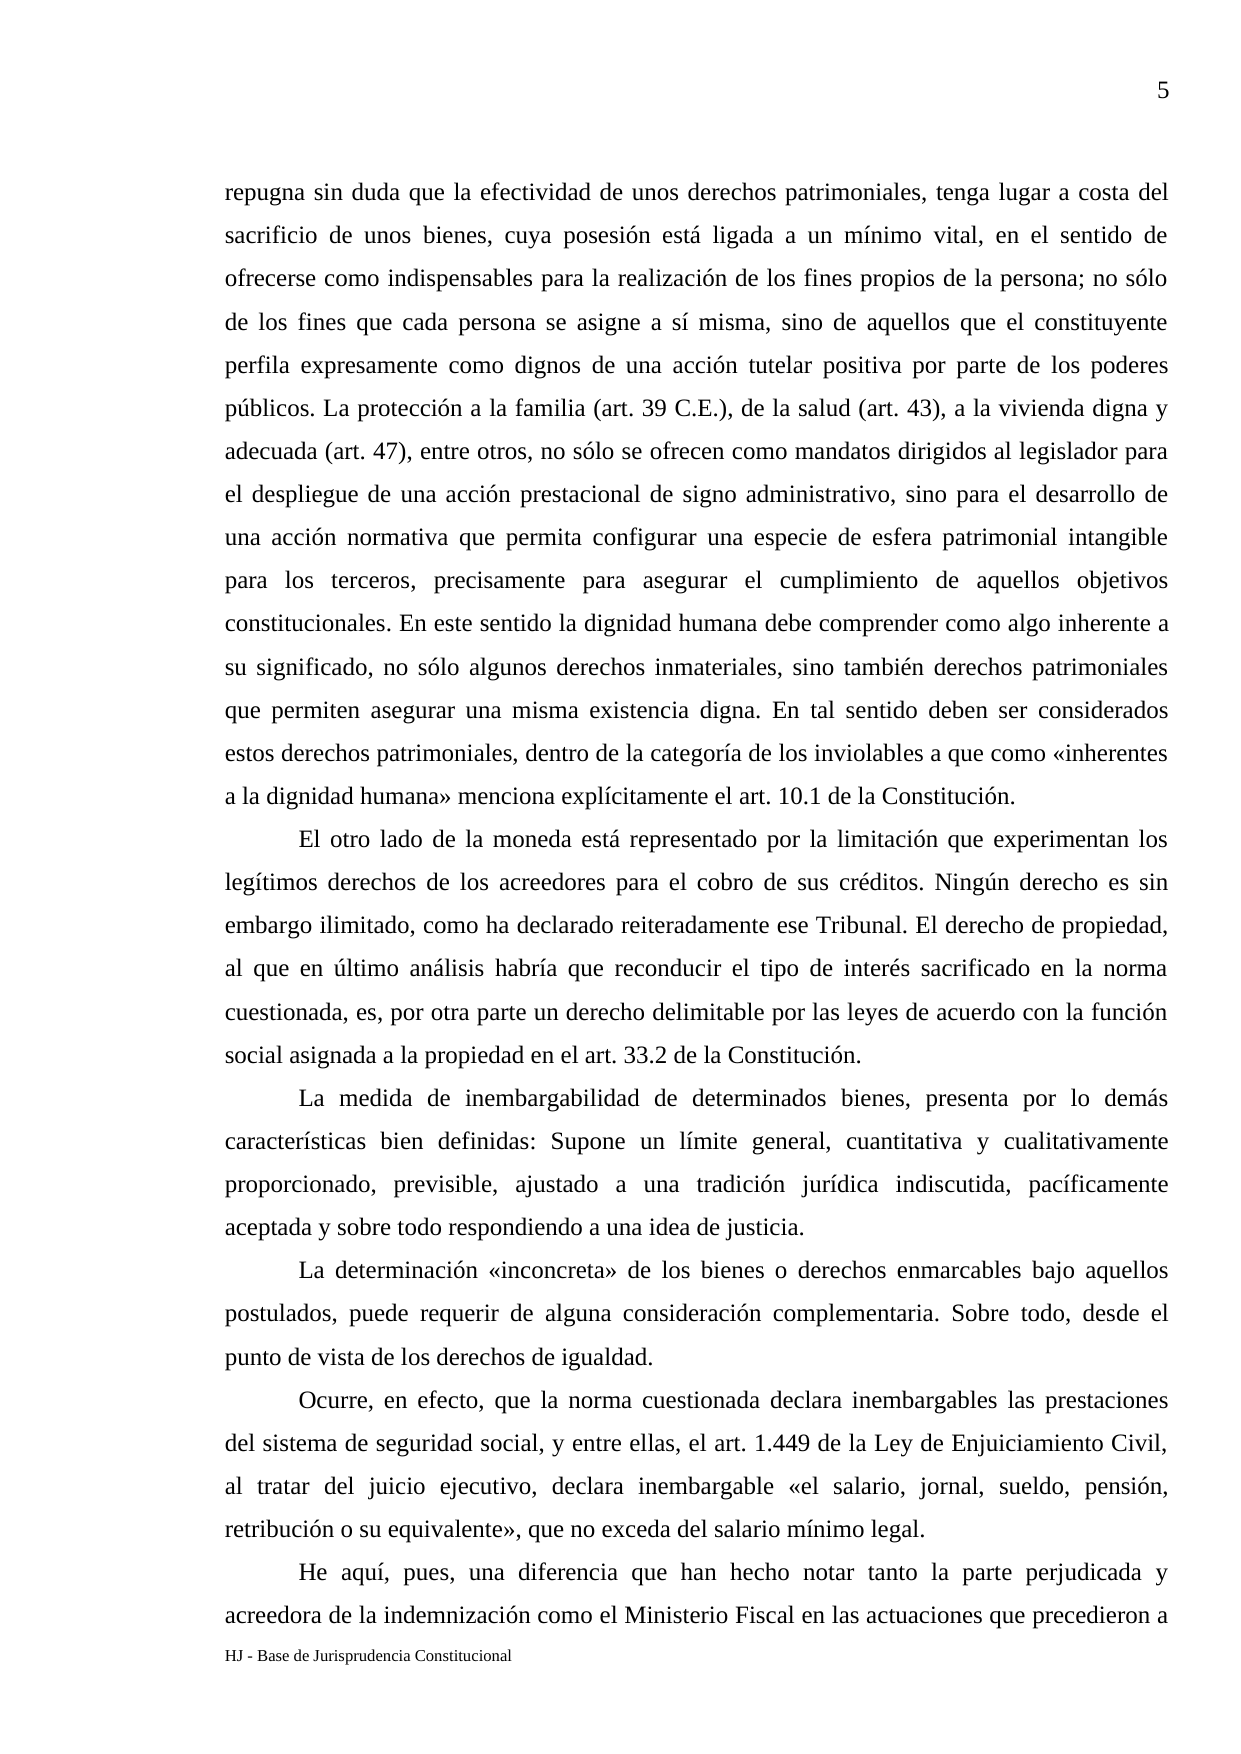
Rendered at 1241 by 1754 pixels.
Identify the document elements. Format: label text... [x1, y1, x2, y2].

text Ocurre, en efecto, que la norma cuestionada declara inembargables las prestaciones del sistema de seguridad social, y entre ellas, el art. 1.449 de la Ley de Enjuiciamiento Civil, al tratar del juicio ejecutivo, declara inembargable «el salario, jornal, sueldo, pensión, retribución o su equivalente», que no exceda del salario mínimo legal. [224, 1385, 1169, 1543]
text La medida de inembargabilidad de determinados bienes, presenta por lo demás características bien definidas: Supone un límite general, cuantitativa y cualitativamente proporcionado, previsible, ajustado a una tradición jurídica indiscutida, pacíficamente aceptada y sobre todo respondiendo a una idea de justicia. [224, 1083, 1169, 1241]
text La determinación «inconcreta» de los bienes o derechos enmarcables bajo aquellos postulados, puede requerir de alguna consideración complementaria. Sobre todo, desde el punto de vista de los derechos de igualdad. [224, 1255, 1169, 1370]
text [224, 177, 1169, 810]
text El otro lado de la moneda está representado por la limitación que experimentan los legítimos derechos de los acreedores para el cobro de sus créditos. Ningún derecho es sin embargo ilimitado, como ha declarado reiteradamente ese Tribunal. El derecho de propiedad, al que en último análisis habría que reconducir el tipo de interés sacrificado en la norma cuestionada, es, por otra parte un derecho delimitable por las leyes de acuerdo con la función social asignada a la propiedad en el art. 33.2 de la Constitución. [224, 824, 1169, 1068]
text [224, 1557, 1169, 1629]
